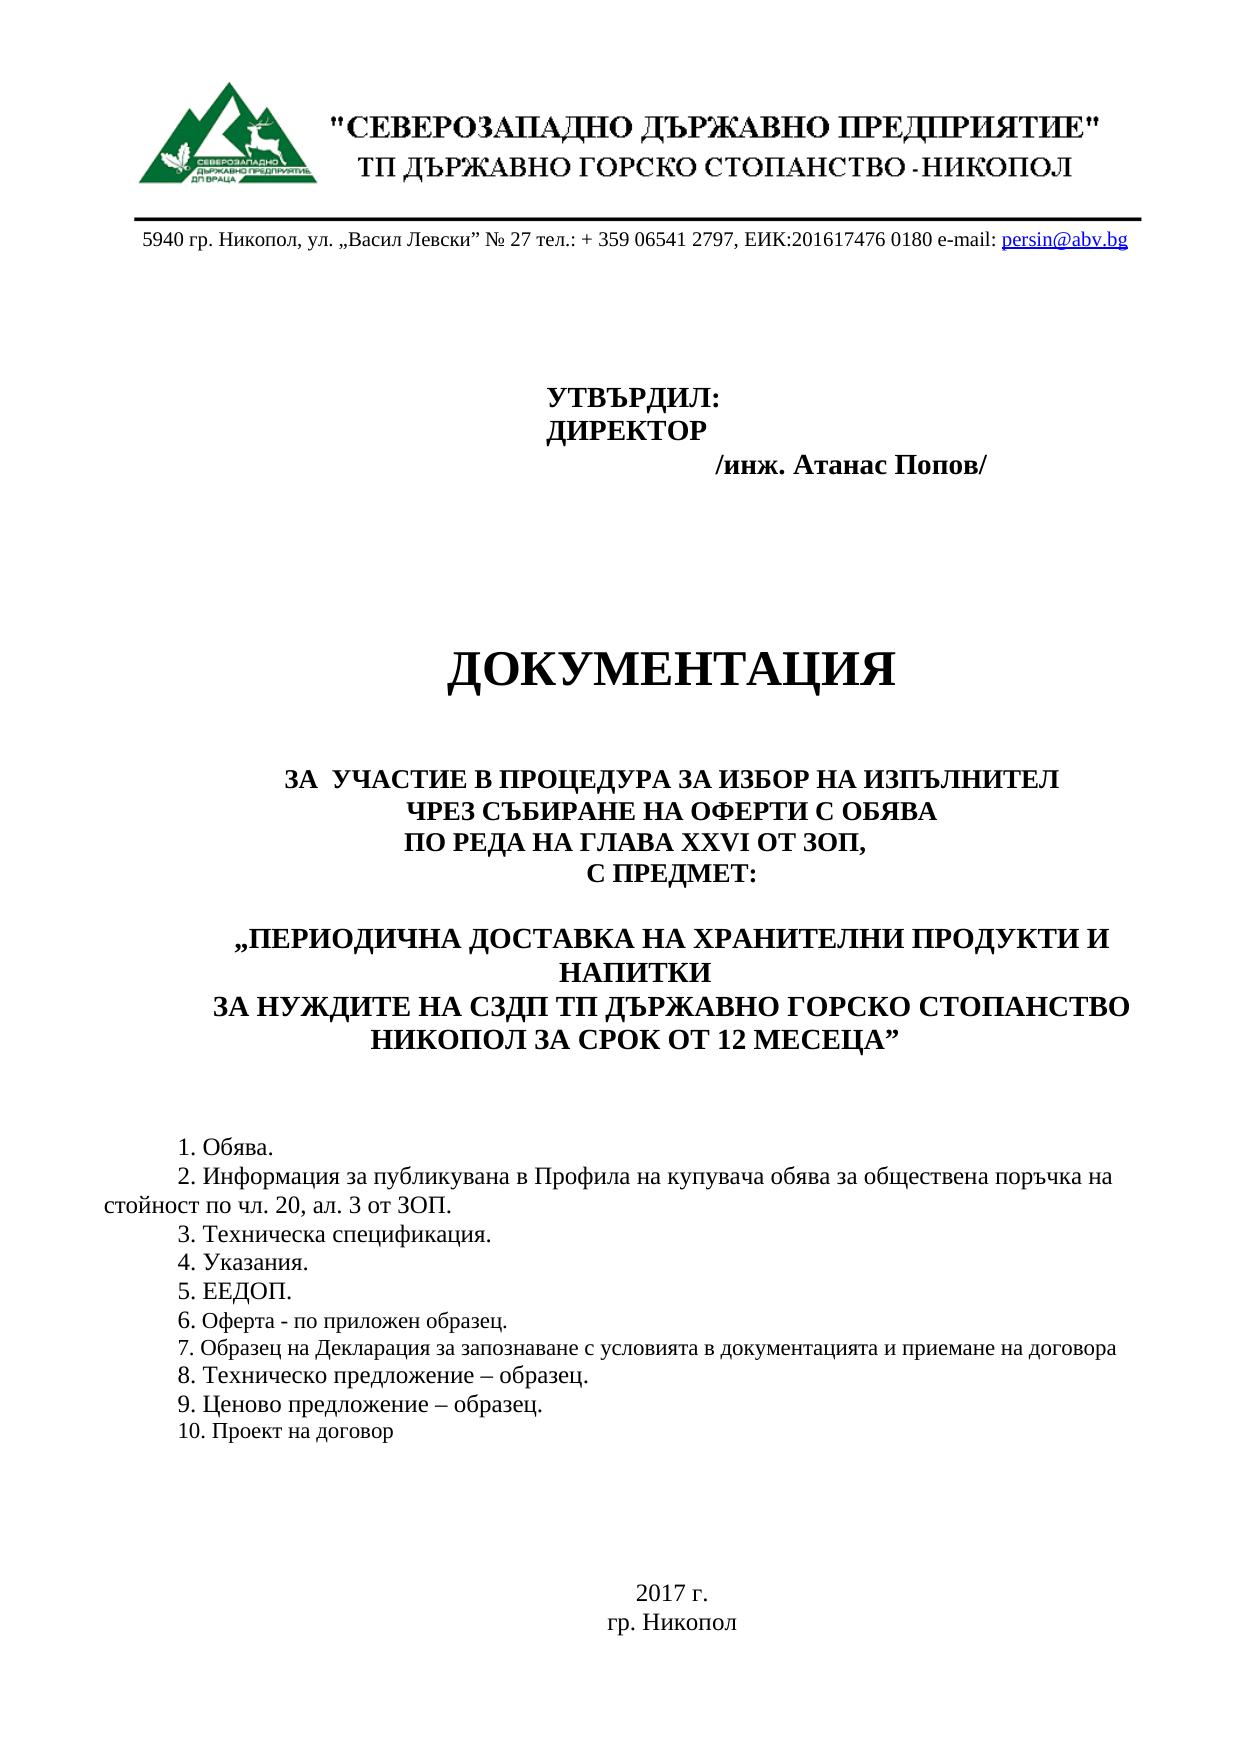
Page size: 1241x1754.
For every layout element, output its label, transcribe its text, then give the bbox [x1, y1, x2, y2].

text /инж. Атанас Попов/ [472, 447, 1167, 481]
text 3. Техническа спецификация. [103, 1219, 1167, 1247]
text ЗА НУЖДИТЕ НА СЗДП ТП ДЪРЖАВНО ГОРСКО СТОПАНСТВО НИКОПОЛ ЗА СРОК ОТ 12 МЕСЕЦА” [103, 989, 1167, 1056]
text 4. Указания. [103, 1247, 1167, 1276]
text 1. Обява. [103, 1132, 1167, 1161]
picture [125, 73, 1145, 227]
text 9. Ценово предложение – образец. [103, 1389, 1167, 1417]
text 2017 г. [103, 1578, 1167, 1607]
text С ПРЕДМЕТ: [103, 857, 1167, 888]
text ДИРЕКТОР [472, 413, 1167, 447]
text УТВЪРДИЛ: [472, 380, 1167, 413]
text ПО РЕДА НА ГЛАВА ХХVІ ОТ ЗОП, [103, 826, 1167, 857]
text 6. Оферта - по приложен образец. [103, 1305, 1167, 1334]
text 7. Образец на Декларация за запознаване с условията в документацията и приемане на договора [103, 1334, 1167, 1360]
text ЧРЕЗ СЪБИРАНЕ НА ОФЕРТИ С ОБЯВА [103, 794, 1167, 826]
text 2. Информация за публикувана в Профила на купувача обява за обществена поръчка на стойност по чл. 20, ал. 3 от ЗОП. [103, 1161, 1167, 1219]
text 5. ЕЕДОП. [103, 1276, 1167, 1305]
text „ПЕРИОДИЧНА ДОСТАВКА НА ХРАНИТЕЛНИ ПРОДУКТИ И НАПИТКИ [103, 922, 1167, 989]
text 10. Проект на договор [103, 1417, 1240, 1444]
text ЗА УЧАСТИЕ В ПРОЦЕДУРА ЗА ИЗБОР НА ИЗПЪЛНИТЕЛ [103, 763, 1167, 794]
text 8. Техническо предложение – образец. [103, 1360, 1167, 1389]
text гр. Никопол [103, 1607, 1167, 1636]
text ДОКУМЕНТАЦИЯ [103, 639, 1167, 696]
